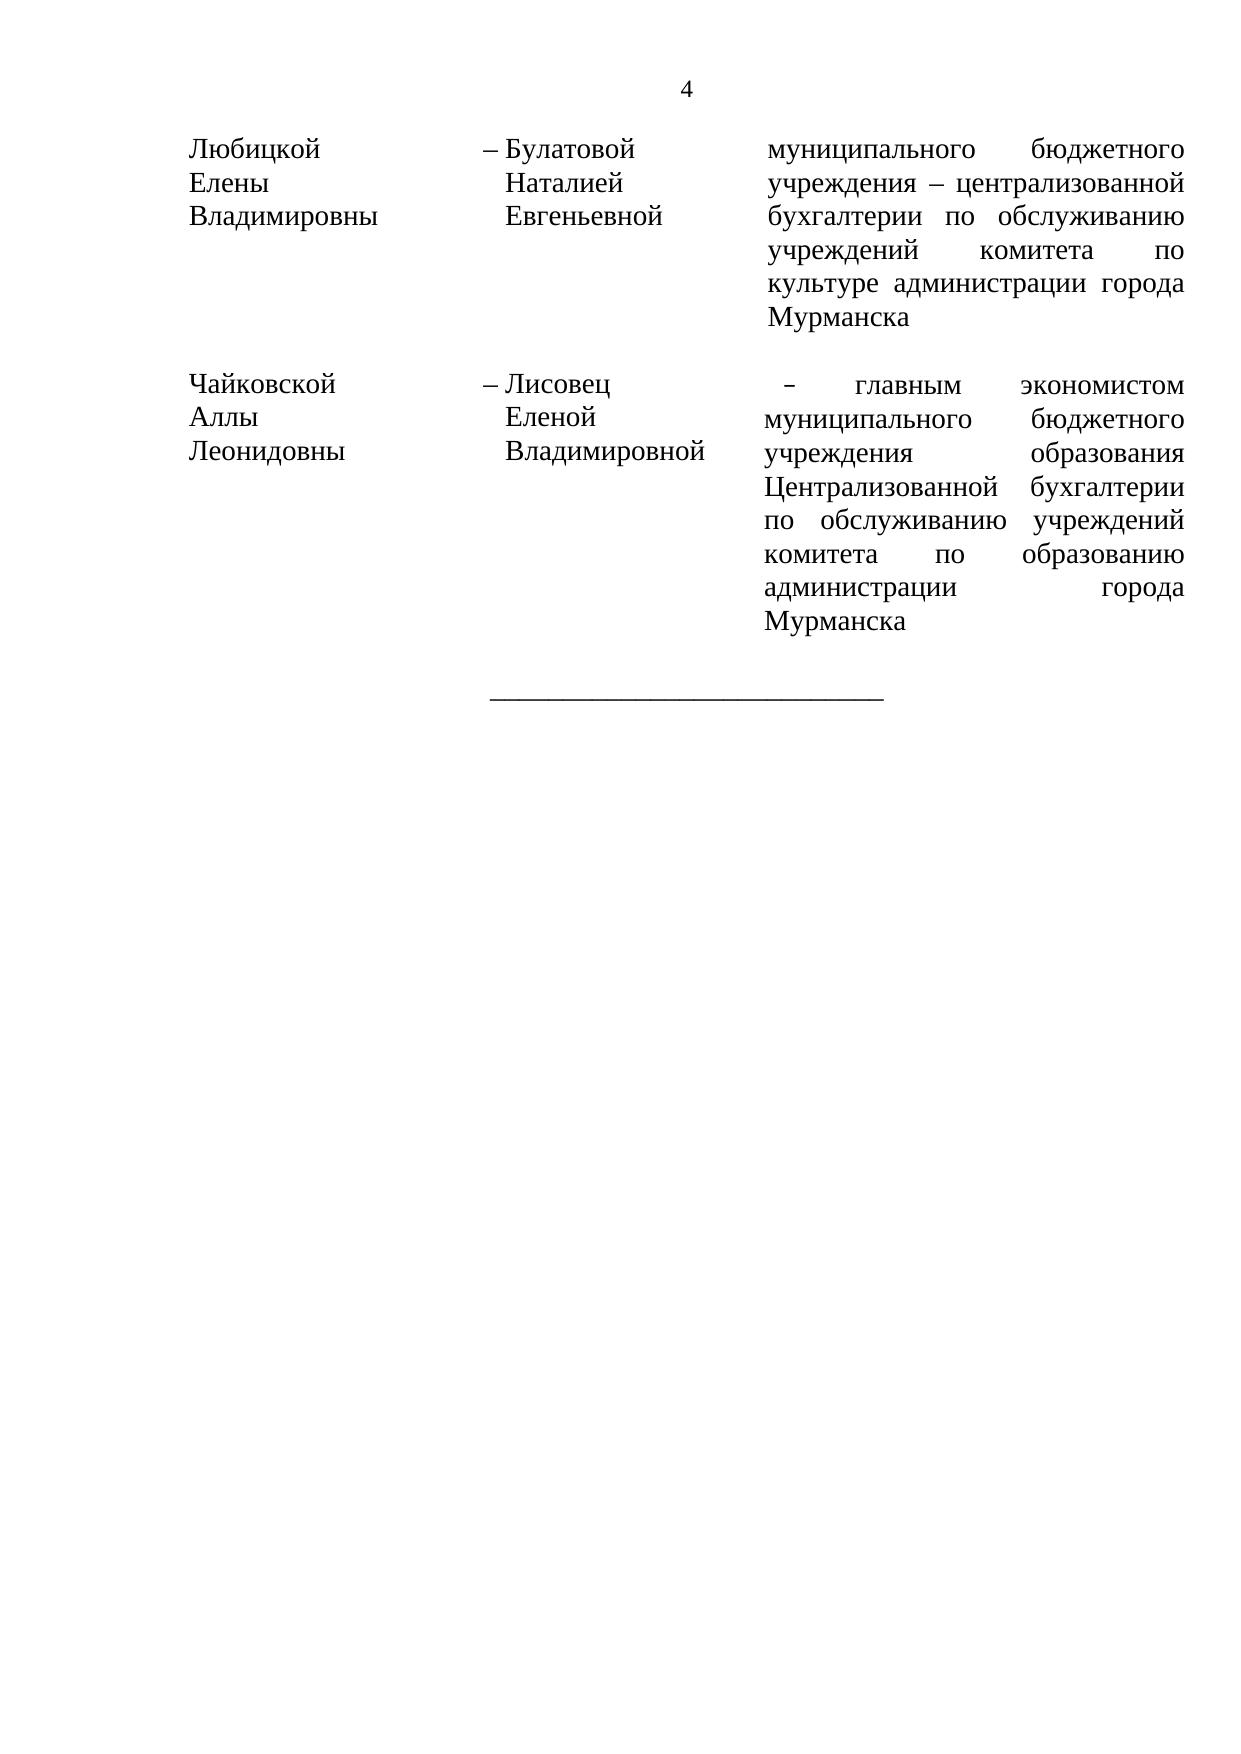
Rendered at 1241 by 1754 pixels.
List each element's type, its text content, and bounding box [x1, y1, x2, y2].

table_cell Чайковской Аллы Леонидовны [177, 366, 472, 636]
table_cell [177, 131, 472, 366]
table_cell – Лисовец Еленой Владимировной [472, 366, 753, 636]
text ___________________________ [177, 670, 1196, 703]
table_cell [472, 131, 753, 366]
table_cell – главным экономистом муниципального бюджетного учреждения образования Централизованной бухгалтерии по обслуживанию учреждений комитета по образованию администрации города Мурманска [753, 366, 1196, 636]
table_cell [753, 131, 1196, 366]
